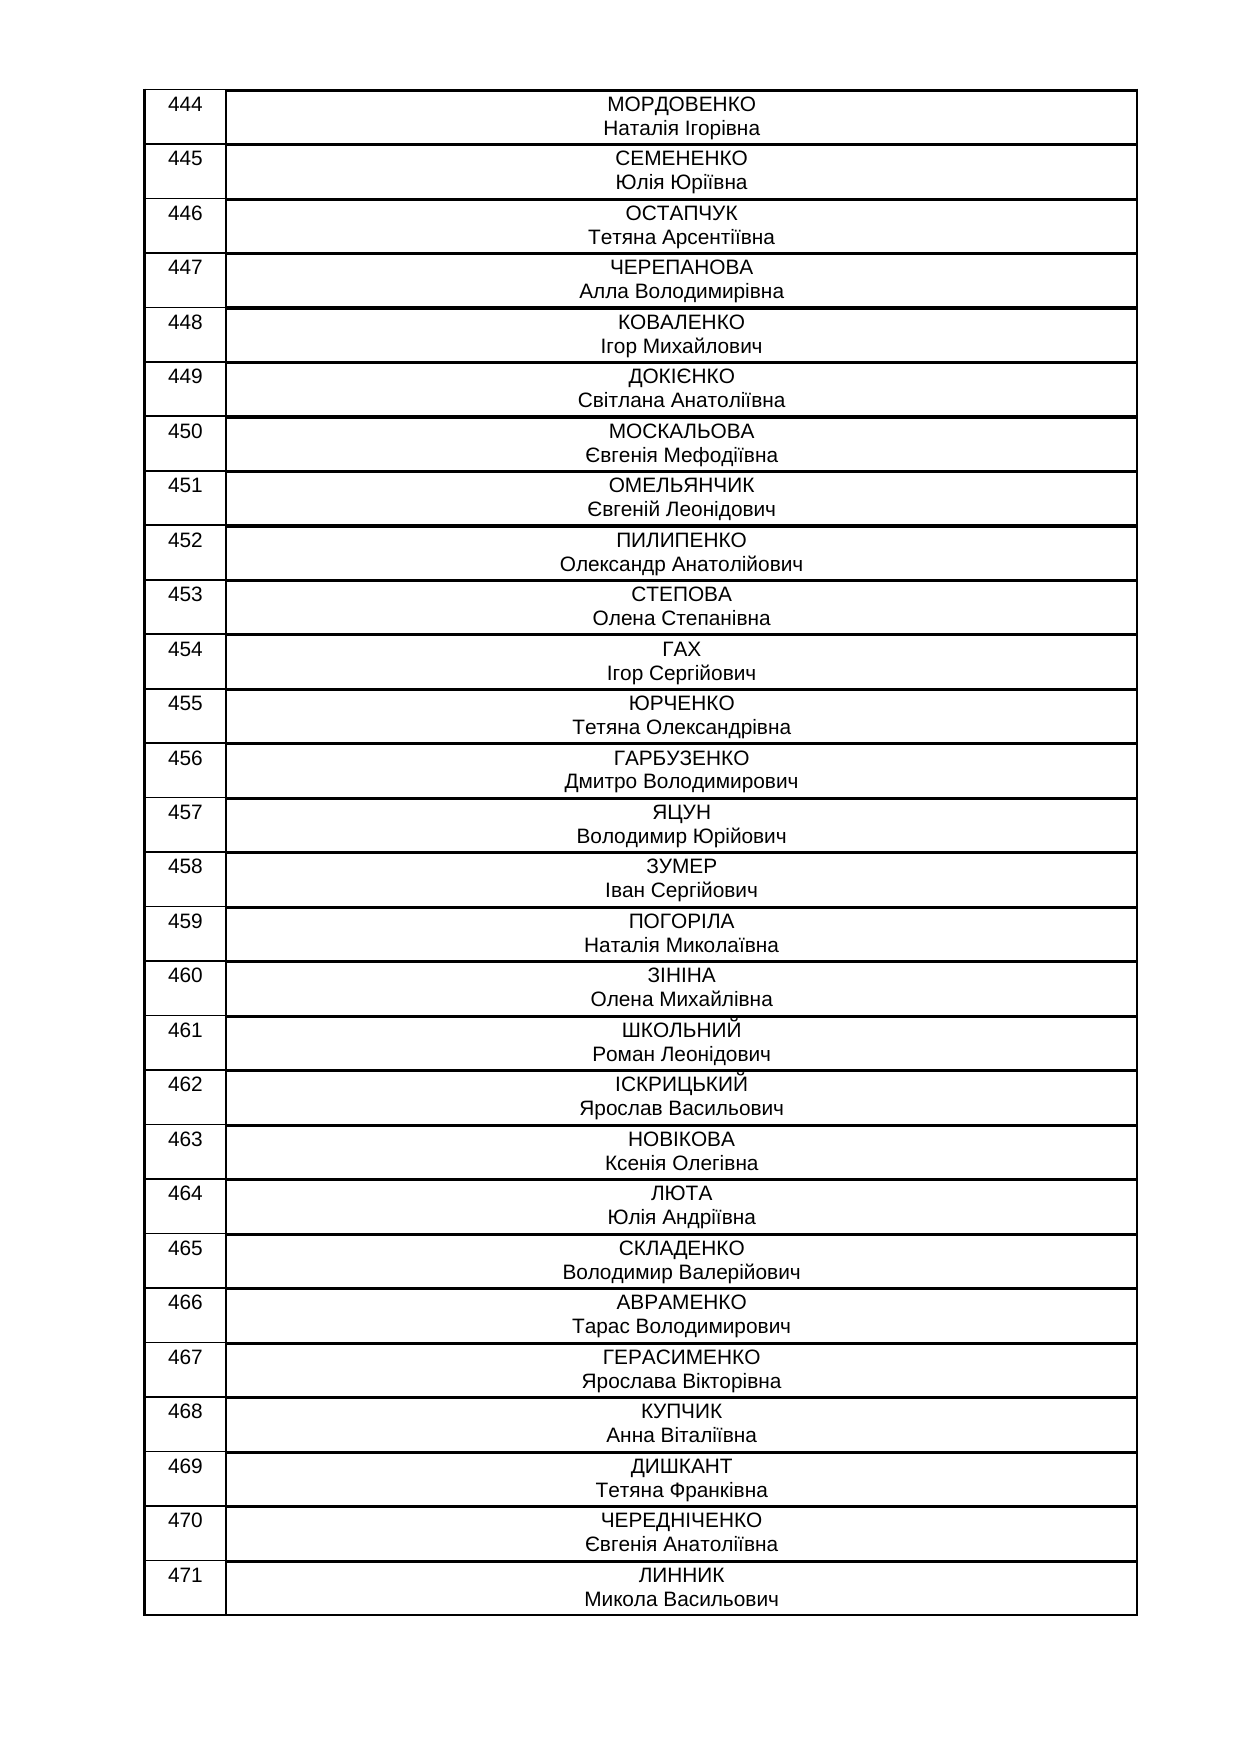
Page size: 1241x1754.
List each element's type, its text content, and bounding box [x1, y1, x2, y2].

table_cell 456 [146, 744, 225, 797]
table_cell 469 [146, 1452, 225, 1505]
table_cell 451 [146, 472, 225, 524]
table_cell 452 [146, 526, 225, 579]
table_cell 455 [146, 690, 225, 742]
table_cell 453 [146, 581, 225, 633]
table_cell 450 [146, 417, 225, 470]
table_cell 444 [146, 90, 225, 143]
table_cell ЗУМЕР Іван Сеpгійович [227, 854, 1136, 906]
table_cell 445 [146, 145, 225, 197]
table_cell 463 [146, 1125, 225, 1178]
table_cell 462 [146, 1071, 225, 1124]
table_cell 461 [146, 1016, 225, 1069]
table_cell 459 [146, 907, 225, 960]
table_cell КУПЧИК Анна Віталіївна [227, 1399, 1136, 1451]
table_cell 449 [146, 363, 225, 415]
table_cell СЕМЕНЕНКО Юлія Юpіївна [227, 146, 1136, 197]
table_cell МОРДОВЕНКО Наталія Ігоpівна [227, 92, 1136, 143]
table_cell 464 [146, 1180, 225, 1233]
table_cell 468 [146, 1398, 225, 1451]
table_cell 467 [146, 1343, 225, 1396]
table_cell 466 [146, 1289, 225, 1342]
table_cell 447 [146, 254, 225, 306]
table_cell 454 [146, 635, 225, 688]
table_cell 470 [146, 1507, 225, 1559]
table_cell ЛЮТА Юлія Андpіївна [227, 1181, 1136, 1233]
table_cell ДИШКАНТ Тетяна Фpанківна [227, 1454, 1136, 1505]
table_cell СТЕПОВА Олена Степанівна [227, 582, 1136, 633]
table_cell ШКОЛЬНИЙ Роман Леонідович [227, 1018, 1136, 1069]
table_cell 458 [146, 853, 225, 906]
table_cell ЗІНІНА Олена Михайлівна [227, 963, 1136, 1015]
table_cell ОМЕЛЬЯНЧИК Євгеній Леонідович [227, 473, 1136, 524]
table_cell НОВІКОВА Ксенія Олегівна [227, 1127, 1136, 1178]
table_cell ЮРЧЕНКО Тетяна Олександрівна [227, 691, 1136, 742]
table_cell ДОКІЄНКО Світлана Анатоліївна [227, 364, 1136, 415]
table_cell 448 [146, 308, 225, 361]
table_cell ГЕРАСИМЕНКО Яpослава Віктоpівна [227, 1345, 1136, 1396]
table_cell ПИЛИПЕНКО Олександp Анатолійович [227, 528, 1136, 579]
table_cell 471 [146, 1561, 225, 1614]
table_cell КОВАЛЕНКО Ігоp Михайлович [227, 310, 1136, 361]
table_cell 460 [146, 962, 225, 1015]
table_cell ЛИННИК Микола Васильович [227, 1563, 1136, 1614]
table_cell СКЛАДЕНКО Володимиp Валеpійович [227, 1236, 1136, 1287]
table_cell ІСКРИЦЬКИЙ Яpослав Васильович [227, 1072, 1136, 1124]
table_cell ОСТАПЧУК Тетяна Аpсентіївна [227, 201, 1136, 252]
table_cell ЧЕРЕДНІЧЕНКО Євгенія Анатоліївна [227, 1508, 1136, 1559]
table_cell ЧЕРЕПАНОВА Алла Володимиpівна [227, 255, 1136, 306]
table_cell 457 [146, 798, 225, 851]
table_cell ГАРБУЗЕНКО Дмитpо Володимиpович [227, 745, 1136, 797]
table_cell МОСКАЛЬОВА Євгенія Мефодіївна [227, 419, 1136, 470]
table_cell 465 [146, 1234, 225, 1287]
table_cell ПОГОРІЛА Наталія Миколаївна [227, 909, 1136, 960]
table_cell 446 [146, 199, 225, 252]
table_cell ГАХ Ігоp Сеpгійович [227, 636, 1136, 688]
table_cell ЯЦУН Володимиp Юpійович [227, 800, 1136, 851]
table_cell АВРАМЕНКО Таpас Володимиpович [227, 1290, 1136, 1342]
